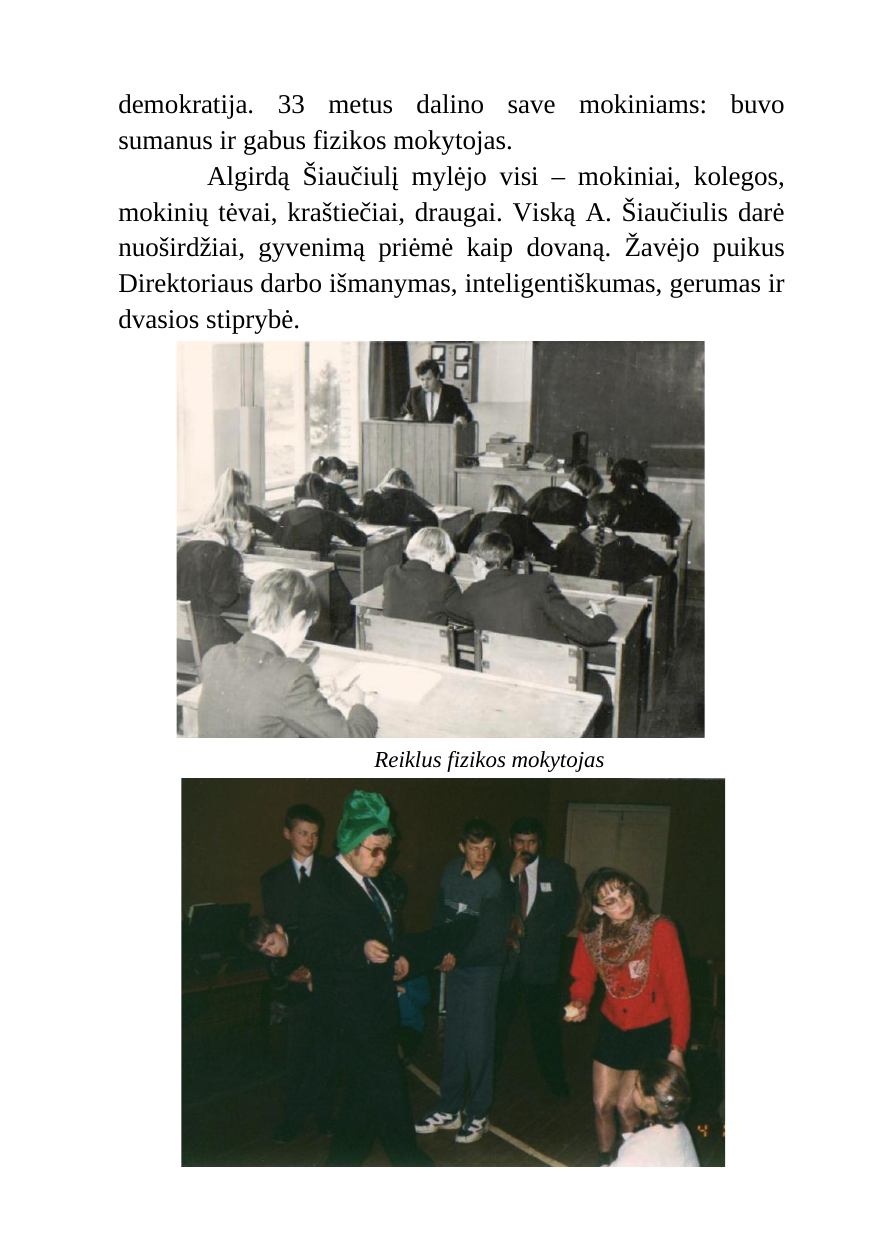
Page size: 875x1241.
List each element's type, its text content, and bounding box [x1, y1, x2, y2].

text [118, 89, 785, 156]
text Algirdą Šiaučiulį mylėjo visi – mokiniai, kolegos, mokinių tėvai, kraštiečiai, draugai. Viską A. Šiaučiulis darė nuoširdžiai, gyvenimą priėmė kaip dovaną. Žavėjo puikus Direktoriaus darbo išmanymas, inteligentiškumas, gerumas ir dvasios stiprybė. [118, 160, 785, 334]
picture [181, 778, 725, 1167]
picture [176, 341, 705, 738]
